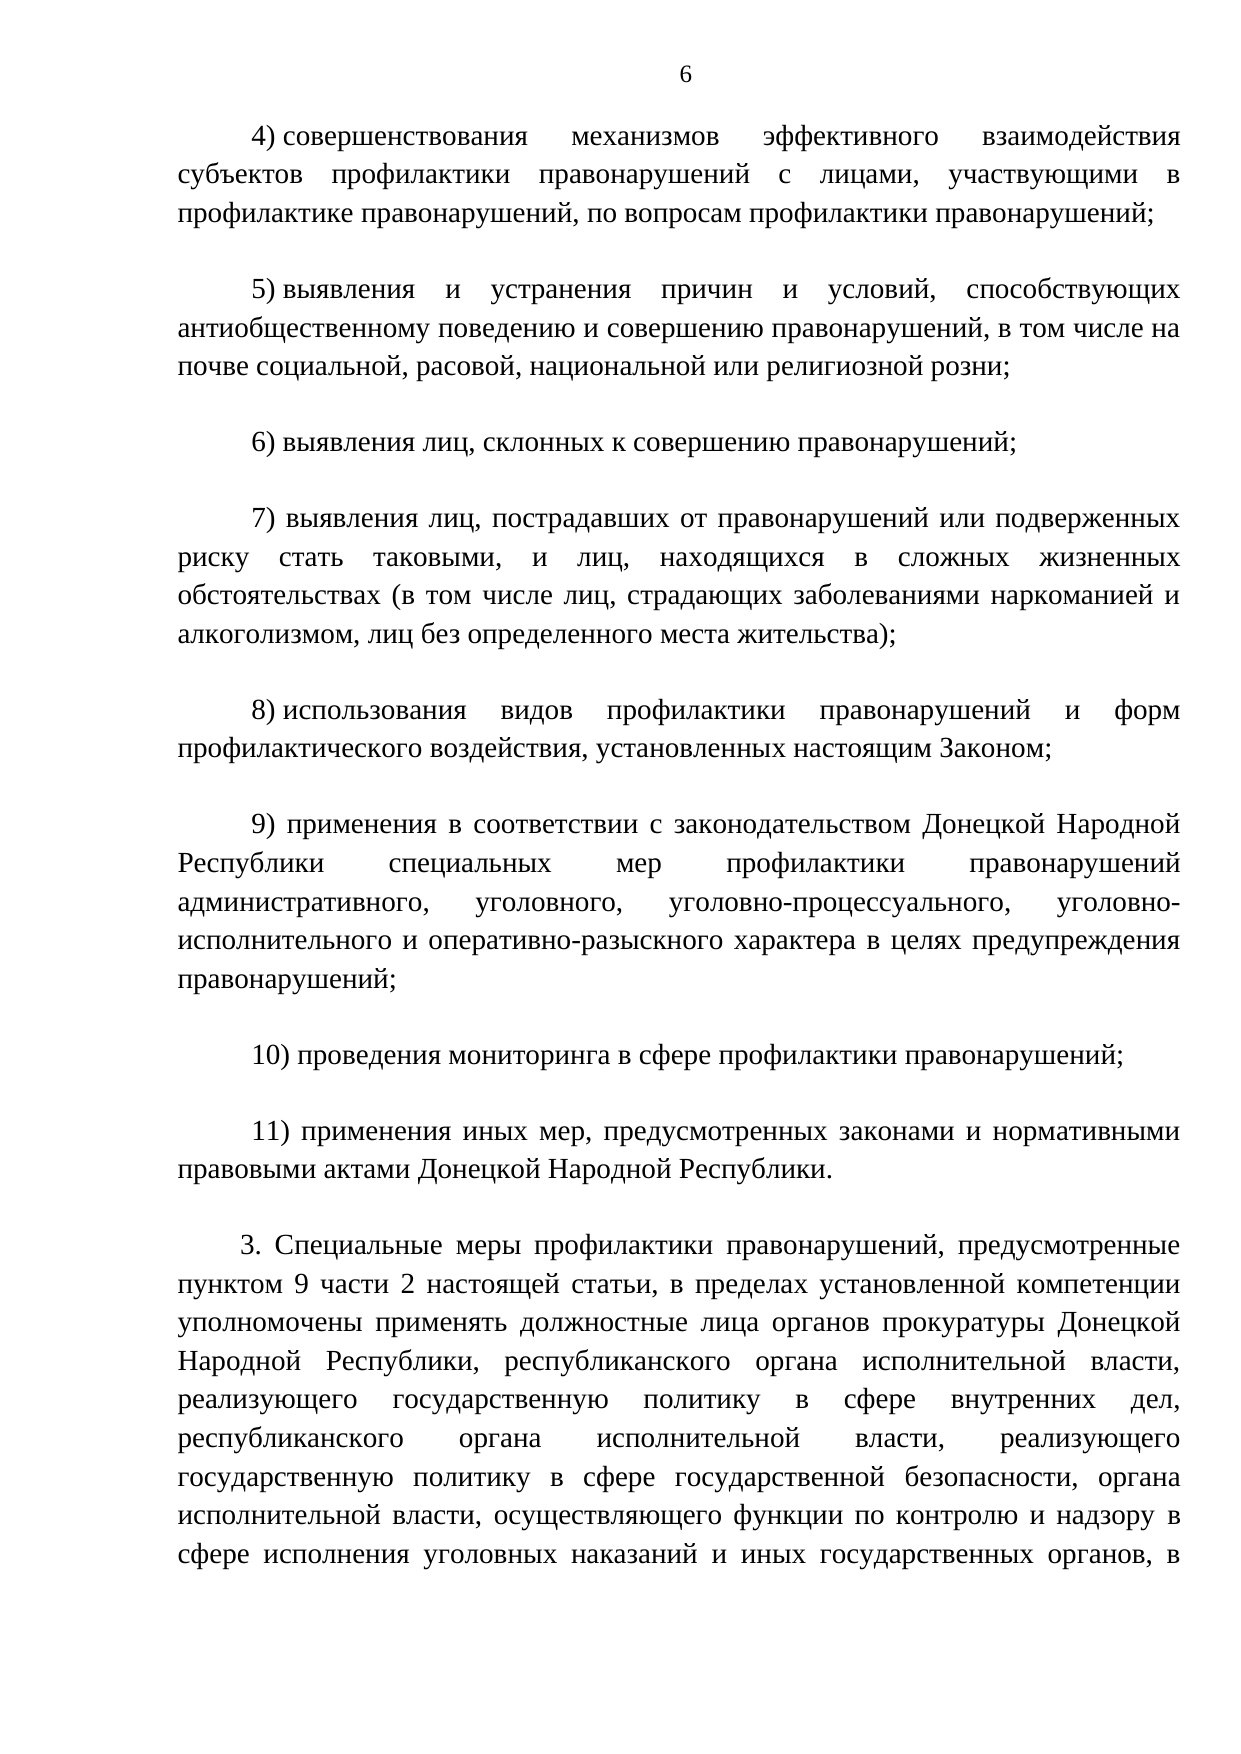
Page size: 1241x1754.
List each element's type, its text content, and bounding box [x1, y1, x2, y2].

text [177, 1227, 1181, 1569]
text 10) проведения мониторинга в сфере профилактики правонарушений; [177, 1037, 1181, 1070]
text 6) выявления лиц, склонных к совершению правонарушений; [177, 424, 1181, 458]
text 4) совершенствования механизмов эффективного взаимодействия субъектов профилактики правонарушений с лицами, участвующими в профилактике правонарушений, по вопросам профилактики правонарушений; [177, 118, 1181, 229]
text 8) использования видов профилактики правонарушений и форм профилактического воздействия, установленных настоящим Законом; [177, 692, 1181, 764]
text 9) применения в соответствии с законодательством Донецкой Народной Республики специальных мер профилактики правонарушений административного, уголовного, уголовно-процессуального, уголовно-исполнительного и оперативно-разыскного характера в целях предупреждения правонарушений; [177, 807, 1181, 994]
text 5) выявления и устранения причин и условий, способствующих антиобщественному поведению и совершению правонарушений, в том числе на почве социальной, расовой, национальной или религиозной розни; [177, 271, 1181, 382]
text 7) выявления лиц, пострадавших от правонарушений или подверженных риску стать таковыми, и лиц, находящихся в сложных жизненных обстоятельствах (в том числе лиц, страдающих заболеваниями наркоманией и алкоголизмом, лиц без определенного места жительства); [177, 500, 1181, 649]
text 11) применения иных мер, предусмотренных законами и нормативными правовыми актами Донецкой Народной Республики. [177, 1113, 1181, 1185]
